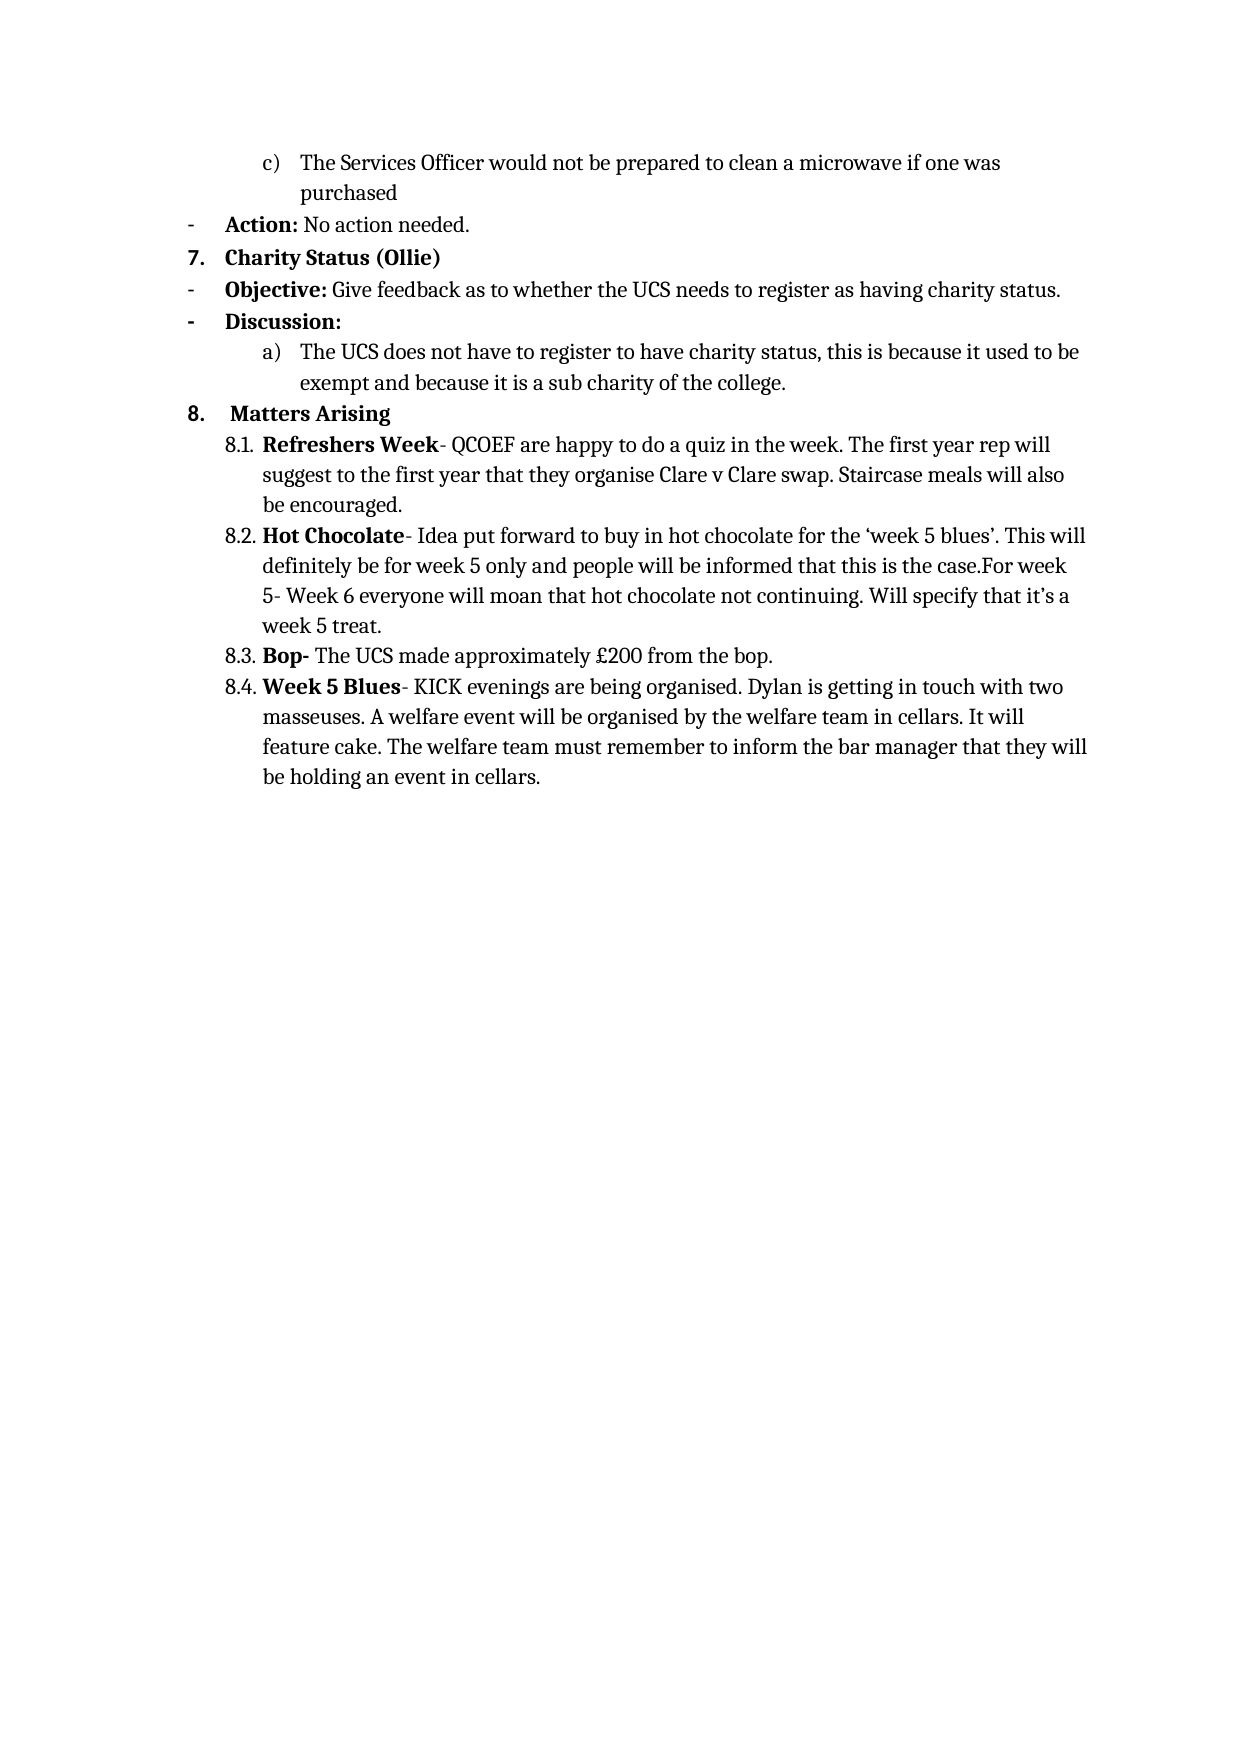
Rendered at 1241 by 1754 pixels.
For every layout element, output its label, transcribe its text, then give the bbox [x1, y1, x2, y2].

list Matters Arising [187, 399, 1090, 428]
list The UCS does not have to register to have charity status, this is because it used to be exempt and because it is a sub charity of the college. [262, 339, 1090, 396]
list Refreshers Week- QCOEF are happy to do a quiz in the week. The first year rep will suggest to the first year that they organise Clare v Clare swap. Staircase meals will also be encouraged. [225, 432, 1090, 518]
list The Services Officer would not be prepared to clean a microwave if one was purchased [262, 150, 1090, 207]
list Week 5 Blues- KICK evenings are being organised. Dylan is getting in touch with two masseuses. A welfare event will be organised by the welfare team in cellars. It will feature cake. The welfare team must remember to inform the bar manager that they will be holding an event in cellars. [225, 673, 1090, 790]
list Charity Status (Ollie) [187, 243, 1090, 271]
list Objective: Give feedback as to whether the UCS needs to register as having charity status. [187, 275, 1090, 303]
list Hot Chocolate- Idea put forward to buy in hot chocolate for the ‘week 5 blues’. This will definitely be for week 5 only and people will be informed that this is the case.For week 5- Week 6 everyone will moan that hot chocolate not continuing. Will specify that it’s a week 5 treat. [225, 522, 1090, 639]
list Discussion: [187, 307, 1090, 335]
list Bop- The UCS made approximately £200 from the bop. [225, 643, 1090, 669]
list Action: No action needed. [187, 210, 1090, 238]
